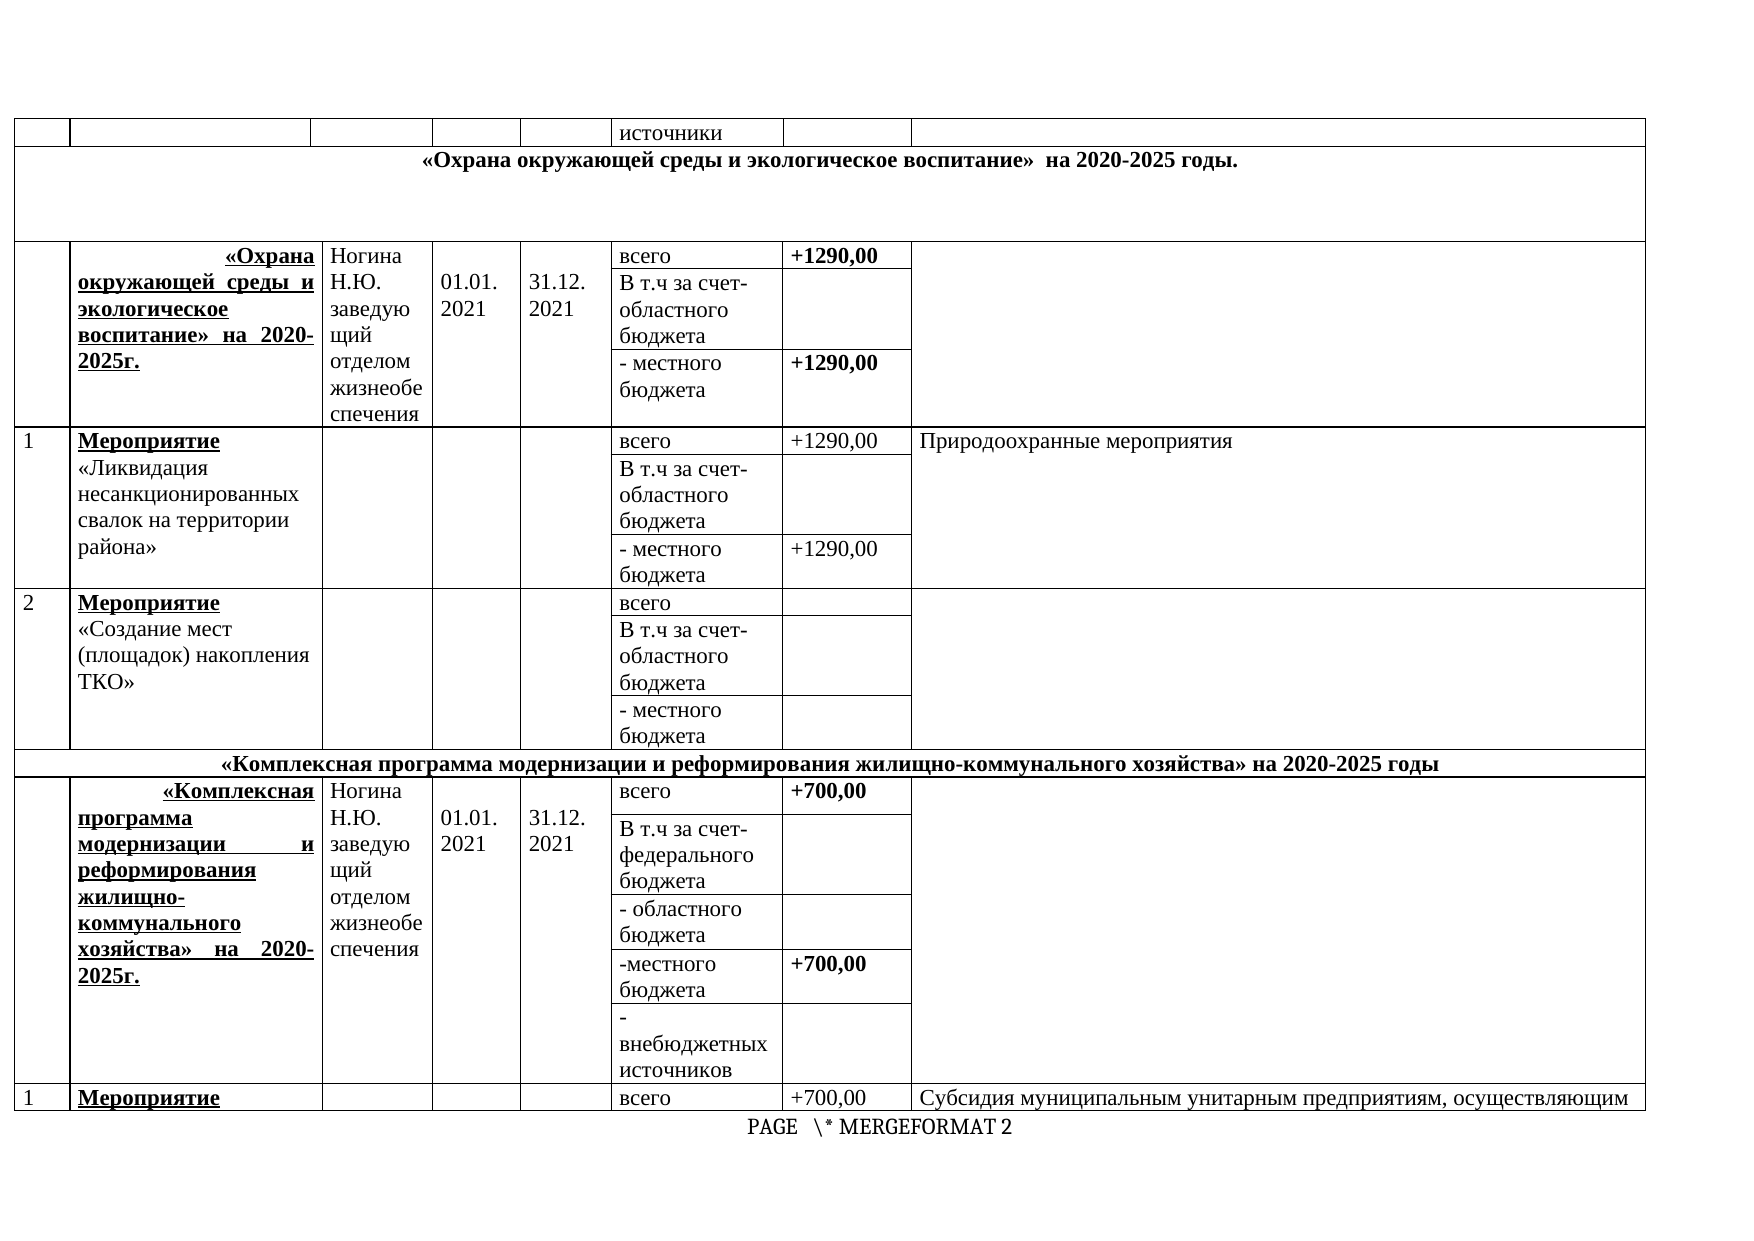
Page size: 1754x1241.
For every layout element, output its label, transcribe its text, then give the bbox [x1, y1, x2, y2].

table_cell всего [612, 778, 782, 814]
table_cell [783, 696, 911, 749]
table_cell [783, 815, 911, 894]
table_cell [912, 242, 1645, 426]
table_cell [783, 455, 911, 534]
table_cell 01.01. 2021 [433, 778, 520, 1082]
table_cell «Комплексная программа модернизации и реформирования жилищно-коммунального хозяйства» на 2020-2025 годы [15, 750, 1645, 776]
table_cell 1 [15, 1084, 69, 1110]
table_cell Природоохранные мероприятия [912, 428, 1645, 588]
table_cell +1290,00 [783, 242, 911, 268]
table_cell - областного бюджета [612, 895, 782, 949]
table_cell всего [612, 242, 782, 268]
table_cell +1290,00 [783, 350, 911, 426]
table_cell В т.ч за счет- областного бюджета [612, 455, 782, 534]
table_cell Ногина Н.Ю. заведующий отделом жизнеобеспечения [323, 778, 432, 1082]
table_cell +700,00 [783, 778, 911, 814]
table_cell [783, 269, 911, 348]
table_cell +1290,00 [783, 428, 911, 454]
table_cell «Комплексная программа модернизации и реформирования жилищно-коммунального хозяйства» на 2020-2025г. [71, 778, 322, 1082]
table_cell [15, 242, 69, 426]
table_cell +1290,00 [783, 535, 911, 588]
table_cell «Охрана окружающей среды и экологическое воспитание» на 2020-2025 годы. [15, 147, 1645, 241]
table_cell 31.12. 2021 [521, 778, 611, 1082]
table_cell [15, 778, 69, 1082]
table_cell [433, 428, 520, 588]
table_cell +700,00 [783, 950, 911, 1002]
table_cell +700,00 [783, 1084, 911, 1110]
table_cell 31.12. 2021 [521, 242, 611, 426]
table_cell [323, 428, 432, 588]
table_cell В т.ч за счет-федерального бюджета [612, 815, 782, 894]
table_cell В т.ч за счет- областного бюджета [612, 269, 782, 348]
table_cell 1 [15, 428, 69, 588]
table_cell [521, 428, 611, 588]
table_cell 01.01. 2021 [433, 242, 520, 426]
table_cell -местного бюджета [612, 950, 782, 1002]
table_cell [783, 616, 911, 695]
table_cell [912, 589, 1645, 749]
table_cell [912, 778, 1645, 1082]
table_cell -внебюджетных источников [612, 1004, 782, 1082]
table_cell В т.ч за счет- областного бюджета [612, 616, 782, 695]
table_cell Ногина Н.Ю. заведующий отделом жизнеобеспечения [323, 242, 432, 426]
table_cell Мероприятие «Создание мест (площадок) накопления ТКО» [71, 589, 322, 749]
table_cell [783, 589, 911, 615]
table_cell - местного бюджета [612, 696, 782, 749]
table_cell [784, 119, 911, 146]
table_cell [521, 1084, 611, 1110]
table_cell [323, 589, 432, 749]
table_cell [323, 1084, 432, 1110]
table_cell [433, 1084, 520, 1110]
table_cell всего [612, 589, 782, 615]
table_cell - местного бюджета [612, 535, 782, 588]
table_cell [71, 1084, 322, 1110]
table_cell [612, 119, 783, 146]
table_cell 2 [15, 589, 69, 749]
table_cell «Охрана окружающей среды и экологическое воспитание» на 2020-2025г. [71, 242, 322, 426]
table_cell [912, 1084, 1645, 1110]
table_cell [783, 895, 911, 949]
table_cell [783, 1004, 911, 1082]
table_cell - местного бюджета [612, 350, 782, 426]
table_cell Мероприятие «Ликвидация несанкционированных свалок на территории района» [71, 428, 322, 588]
table_cell [433, 589, 520, 749]
table_cell всего [612, 1084, 782, 1110]
table_cell [521, 589, 611, 749]
table_cell всего [612, 428, 782, 454]
